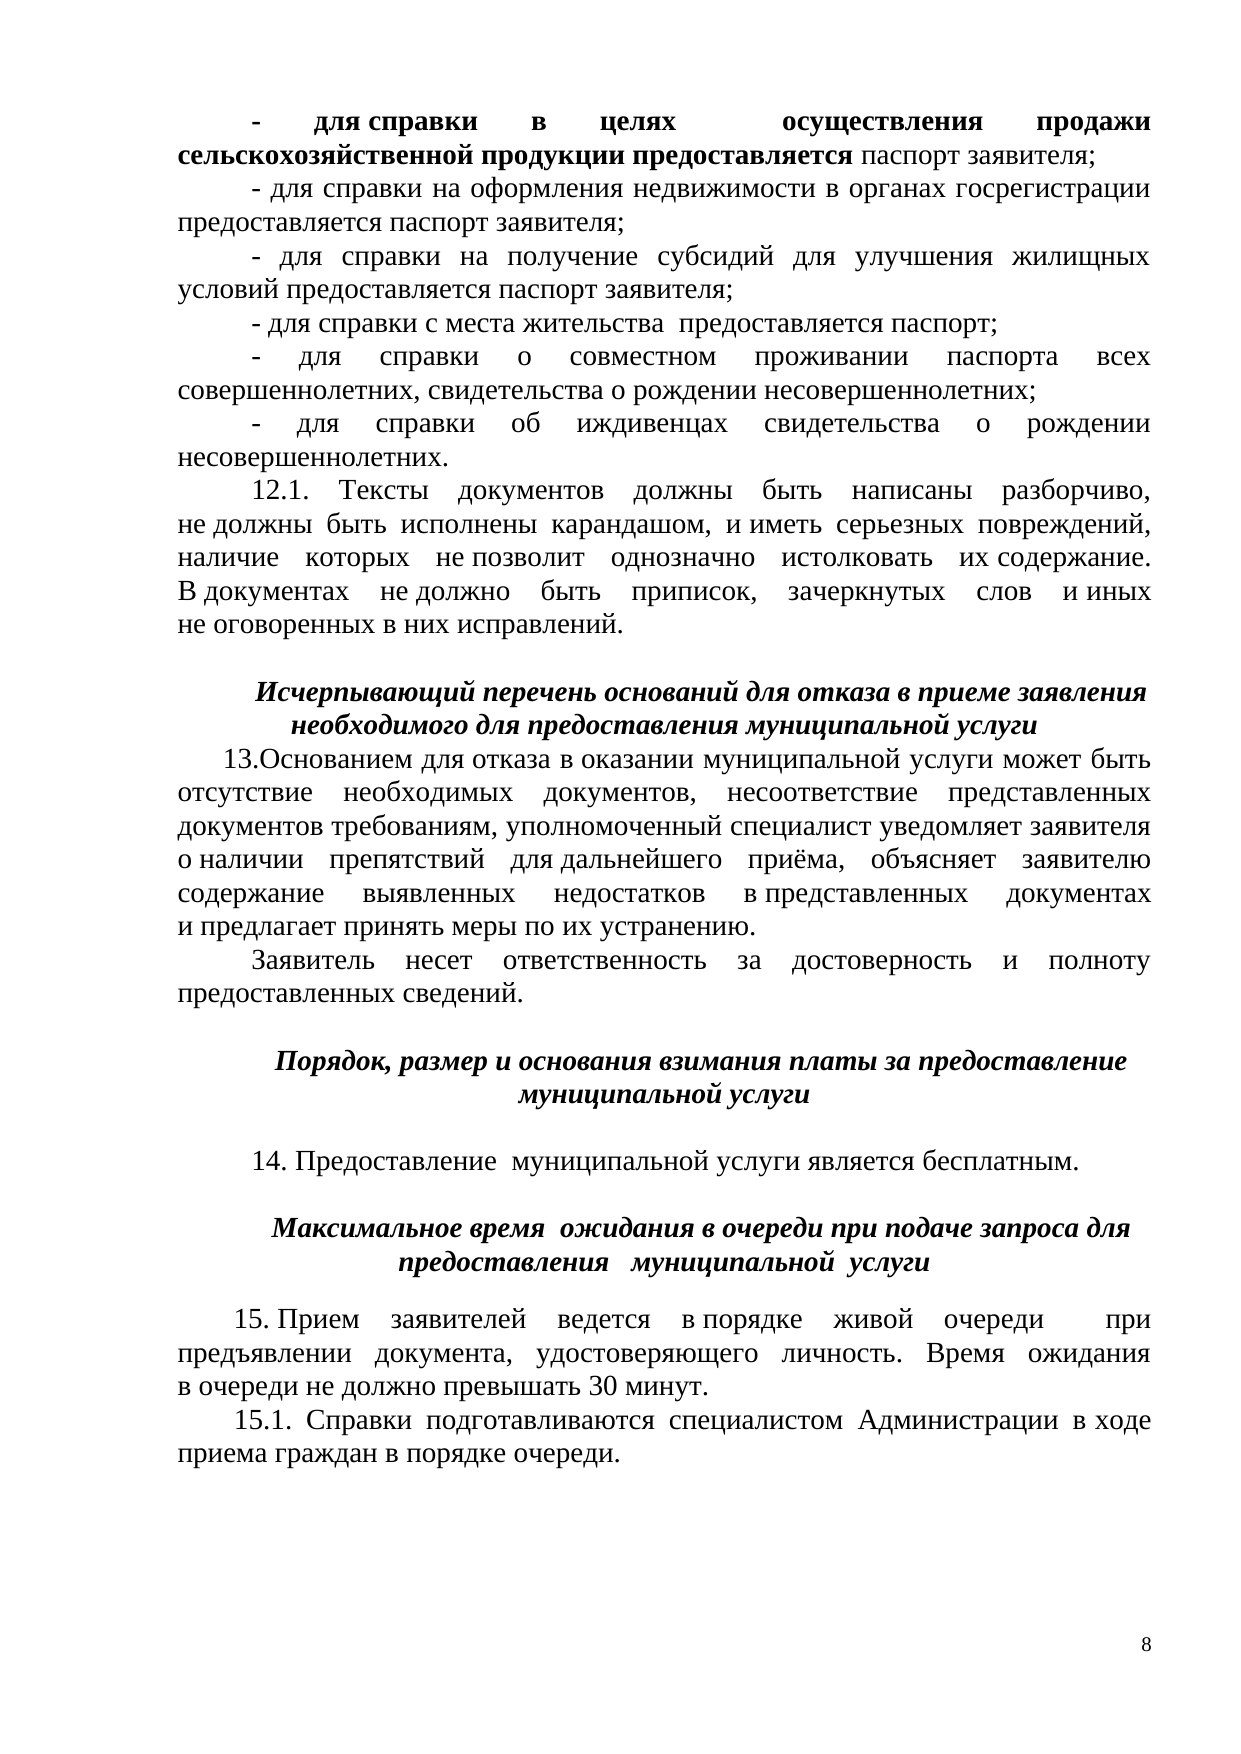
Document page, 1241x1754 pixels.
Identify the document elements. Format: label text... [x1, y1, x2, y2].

text 13.Основанием для отказа в оказании муниципальной услуги может быть отсутствие необходимых документов, несоответствие представленных документов требованиям, уполномоченный специалист уведомляет заявителя о наличии препятствий для дальнейшего приёма, объясняет заявителю содержание выявленных недостатков в представленных документах и предлагает принять меры по их устранению. [177, 741, 1152, 942]
text Исчерпывающий перечень оснований для отказа в приеме заявления необходимого для предоставления муниципальной услуги [177, 674, 1152, 741]
text - для справки на получение субсидий для улучшения жилищных условий предоставляется паспорт заявителя; [177, 238, 1152, 305]
text Максимальное время ожидания в очереди при подаче запроса для предоставления муниципальной услуги [177, 1210, 1152, 1277]
text - для справки на оформления недвижимости в органах госрегистрации предоставляется паспорт заявителя; [177, 171, 1152, 238]
text Порядок, размер и основания взимания платы за предоставление муниципальной услуги [177, 1043, 1152, 1110]
text 12.1. Тексты документов должны быть написаны разборчиво, не должны быть исполнены карандашом, и иметь серьезных повреждений, наличие которых не позволит однозначно истолковать их содержание. В документах не должно быть приписок, зачеркнутых слов и иных не оговоренных в них исправлений. [177, 472, 1152, 640]
text - для справки в целях осуществления продажи сельскохозяйственной продукции предоставляется паспорт заявителя; [177, 103, 1152, 171]
text - для справки о совместном проживании паспорта всех совершеннолетних, свидетельства о рождении несовершеннолетних; [177, 338, 1152, 405]
text 14. Предоставление муниципальной услуги является бесплатным. [177, 1143, 1152, 1177]
text 15.1. Справки подготавливаются специалистом Администрации в ходе приема граждан в порядке очереди. [177, 1402, 1152, 1469]
text - для справки об иждивенцах свидетельства о рождении несовершеннолетних. [177, 405, 1152, 472]
text - для справки с места жительства предоставляется паспорт; [177, 305, 1152, 338]
text Заявитель несет ответственность за достоверность и полноту предоставленных сведений. [177, 942, 1152, 1009]
text 15. Прием заявителей ведется в порядке живой очереди при предъявлении документа, удостоверяющего личность. Время ожидания в очереди не должно превышать 30 минут. [177, 1301, 1152, 1402]
